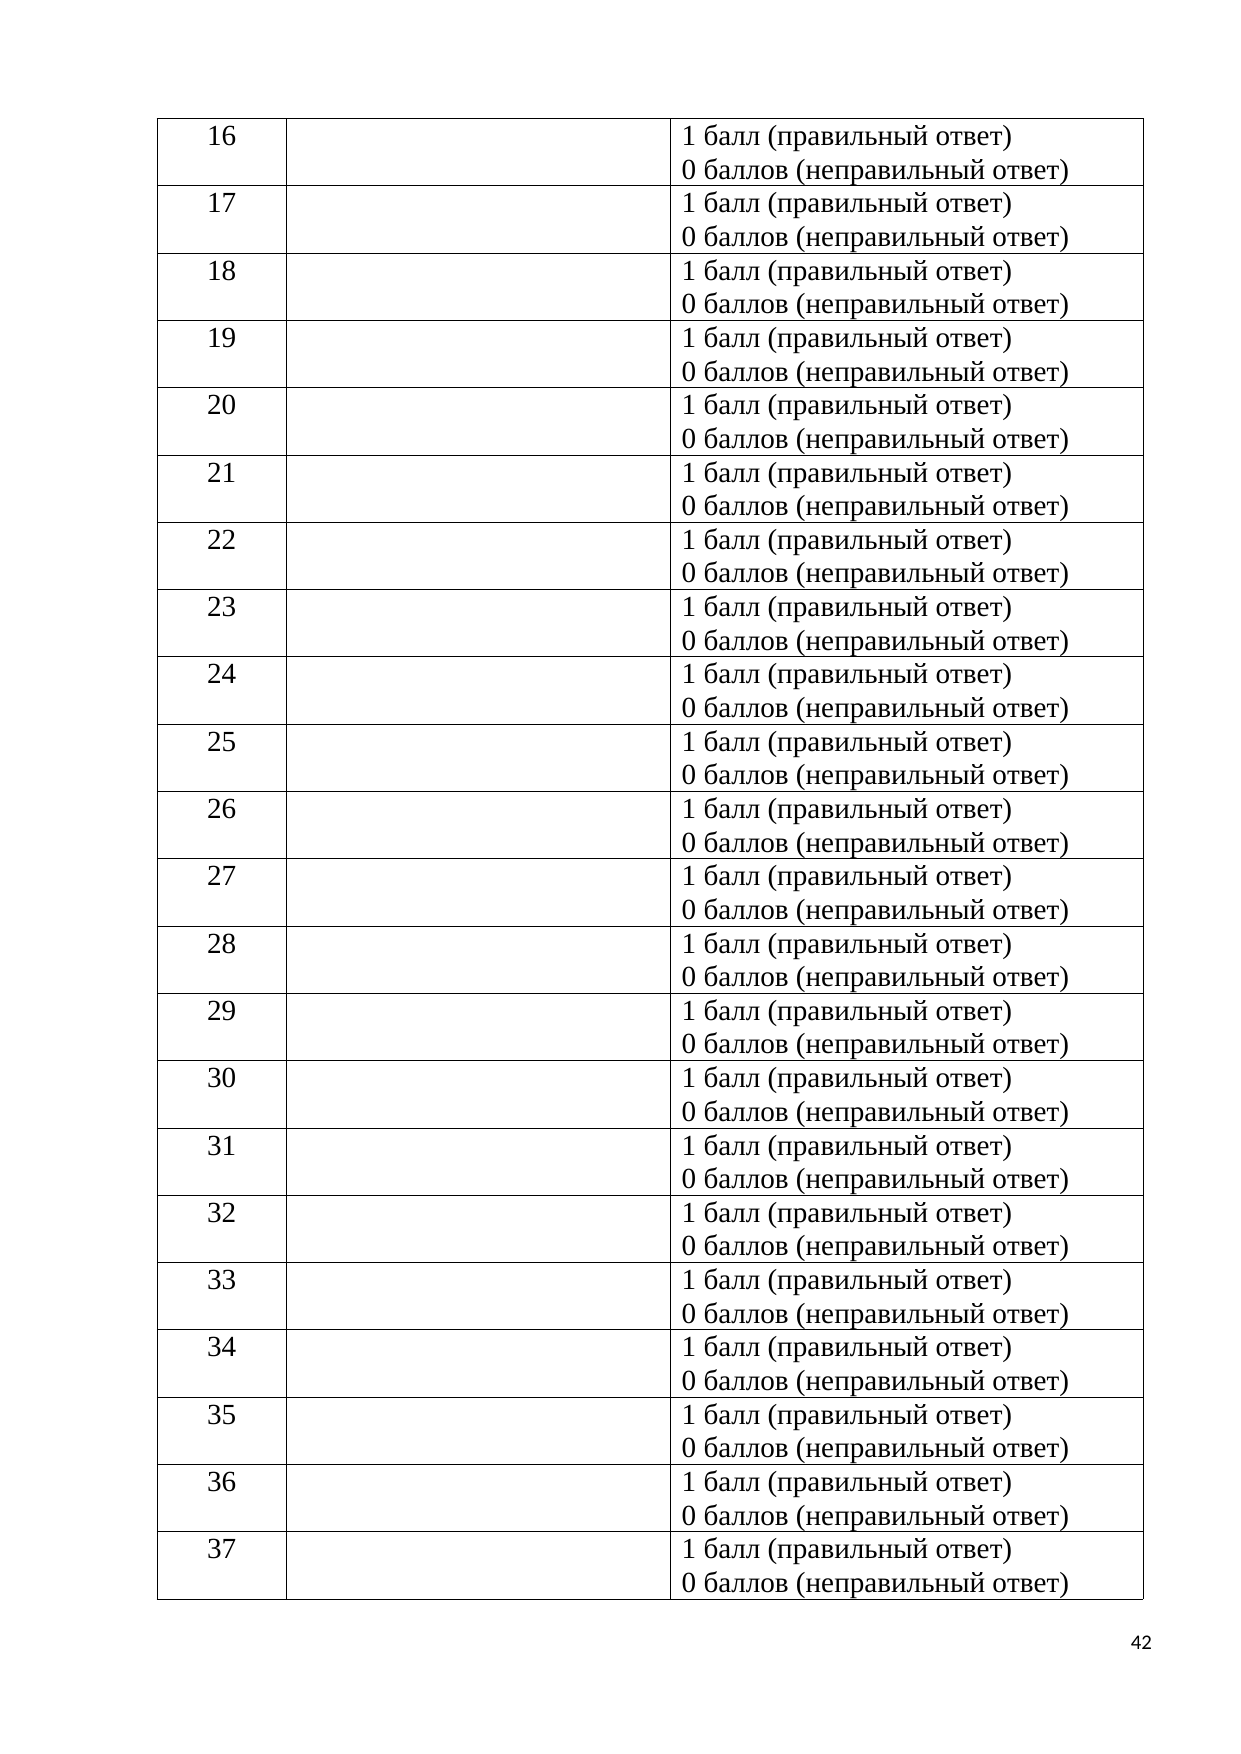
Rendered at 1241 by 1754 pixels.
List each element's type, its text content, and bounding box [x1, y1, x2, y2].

table_cell 1 балл (правильный ответ) 0 баллов (неправильный ответ) [671, 456, 1143, 522]
table_cell 31 [158, 1129, 286, 1195]
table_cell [671, 1532, 1143, 1598]
table_cell 26 [158, 792, 286, 858]
table_cell 24 [158, 657, 286, 724]
table_cell 1 балл (правильный ответ) 0 баллов (неправильный ответ) [671, 859, 1143, 926]
table_cell 20 [158, 388, 286, 454]
table_cell [287, 1330, 670, 1397]
table_cell [287, 994, 670, 1060]
table_cell 1 балл (правильный ответ) 0 баллов (неправильный ответ) [671, 1196, 1143, 1262]
table_cell 1 балл (правильный ответ) 0 баллов (неправильный ответ) [671, 388, 1143, 454]
table_cell 1 балл (правильный ответ) 0 баллов (неправильный ответ) [671, 590, 1143, 656]
table_cell 1 балл (правильный ответ) 0 баллов (неправильный ответ) [671, 523, 1143, 589]
table_cell [287, 1129, 670, 1195]
table_cell 17 [158, 186, 286, 253]
table_cell [287, 523, 670, 589]
table_cell [287, 792, 670, 858]
table_cell [287, 590, 670, 656]
table_cell 27 [158, 859, 286, 926]
table_cell 33 [158, 1263, 286, 1329]
table_cell 18 [158, 254, 286, 320]
table_cell 28 [158, 927, 286, 993]
table_cell 1 балл (правильный ответ) 0 баллов (неправильный ответ) [671, 927, 1143, 993]
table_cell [671, 186, 1143, 253]
table_cell 1 балл (правильный ответ) 0 баллов (неправильный ответ) [671, 321, 1143, 387]
table_cell [287, 1398, 670, 1464]
table_cell 36 [158, 1465, 286, 1531]
table_cell [287, 927, 670, 993]
table_cell [287, 1263, 670, 1329]
table_cell 23 [158, 590, 286, 656]
table_cell 37 [158, 1532, 286, 1598]
table_cell [287, 186, 670, 253]
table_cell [671, 254, 1143, 320]
table_cell 35 [158, 1398, 286, 1464]
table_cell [671, 1398, 1143, 1464]
table_cell 32 [158, 1196, 286, 1262]
table_cell [287, 388, 670, 454]
table_cell 29 [158, 994, 286, 1060]
table_cell 1 балл (правильный ответ) 0 баллов (неправильный ответ) [671, 1129, 1143, 1195]
table_cell 25 [158, 725, 286, 791]
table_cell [671, 1465, 1143, 1531]
table_cell 22 [158, 523, 286, 589]
table_cell [287, 1465, 670, 1531]
table_cell [287, 1196, 670, 1262]
table_cell 19 [158, 321, 286, 387]
table_cell 1 балл (правильный ответ) 0 баллов (неправильный ответ) [671, 1330, 1143, 1397]
table_cell [287, 859, 670, 926]
table_cell [287, 254, 670, 320]
table_cell 1 балл (правильный ответ) 0 баллов (неправильный ответ) [671, 1061, 1143, 1127]
table_cell 1 балл (правильный ответ) 0 баллов (неправильный ответ) [671, 994, 1143, 1060]
table_cell [287, 1061, 670, 1127]
table_cell 16 [158, 119, 286, 185]
table_cell [287, 725, 670, 791]
table_cell [287, 119, 670, 185]
table_cell 21 [158, 456, 286, 522]
table_cell [287, 1532, 670, 1598]
table_cell 30 [158, 1061, 286, 1127]
table_cell [287, 321, 670, 387]
table_cell 1 балл (правильный ответ) 0 баллов (неправильный ответ) [671, 792, 1143, 858]
table_cell [287, 657, 670, 724]
table_cell [287, 456, 670, 522]
table_cell 1 балл (правильный ответ) 0 баллов (неправильный ответ) [671, 657, 1143, 724]
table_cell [671, 119, 1143, 185]
table_cell 1 балл (правильный ответ) 0 баллов (неправильный ответ) [671, 725, 1143, 791]
table_cell 1 балл (правильный ответ) 0 баллов (неправильный ответ) [671, 1263, 1143, 1329]
table_cell 34 [158, 1330, 286, 1397]
